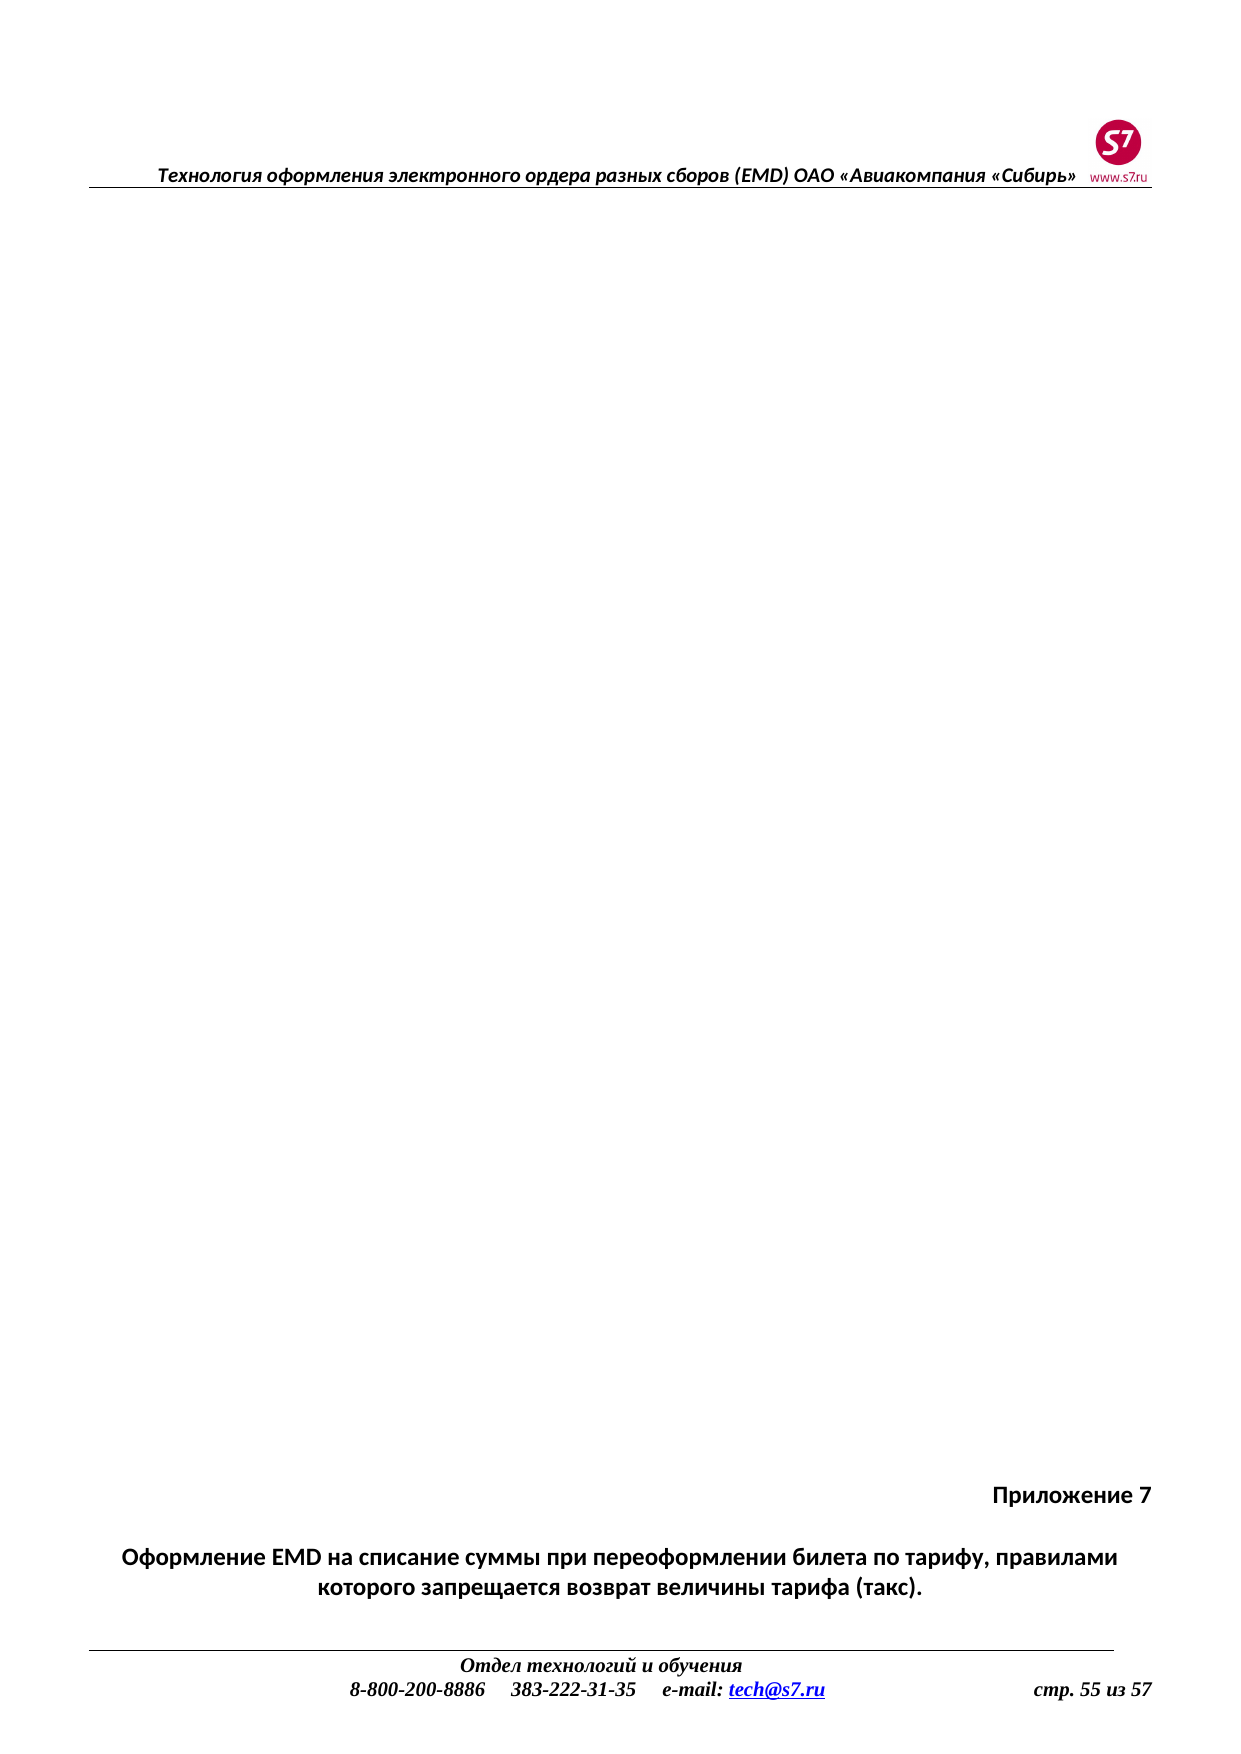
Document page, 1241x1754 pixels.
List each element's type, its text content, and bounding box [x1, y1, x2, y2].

subtitle Приложение 7 [89, 1479, 1152, 1510]
picture [1087, 118, 1152, 183]
subtitle Оформление EMD на списание суммы при переоформлении билета по тарифу, правилами которого запрещается возврат величины тарифа (такс). [89, 1541, 1152, 1602]
